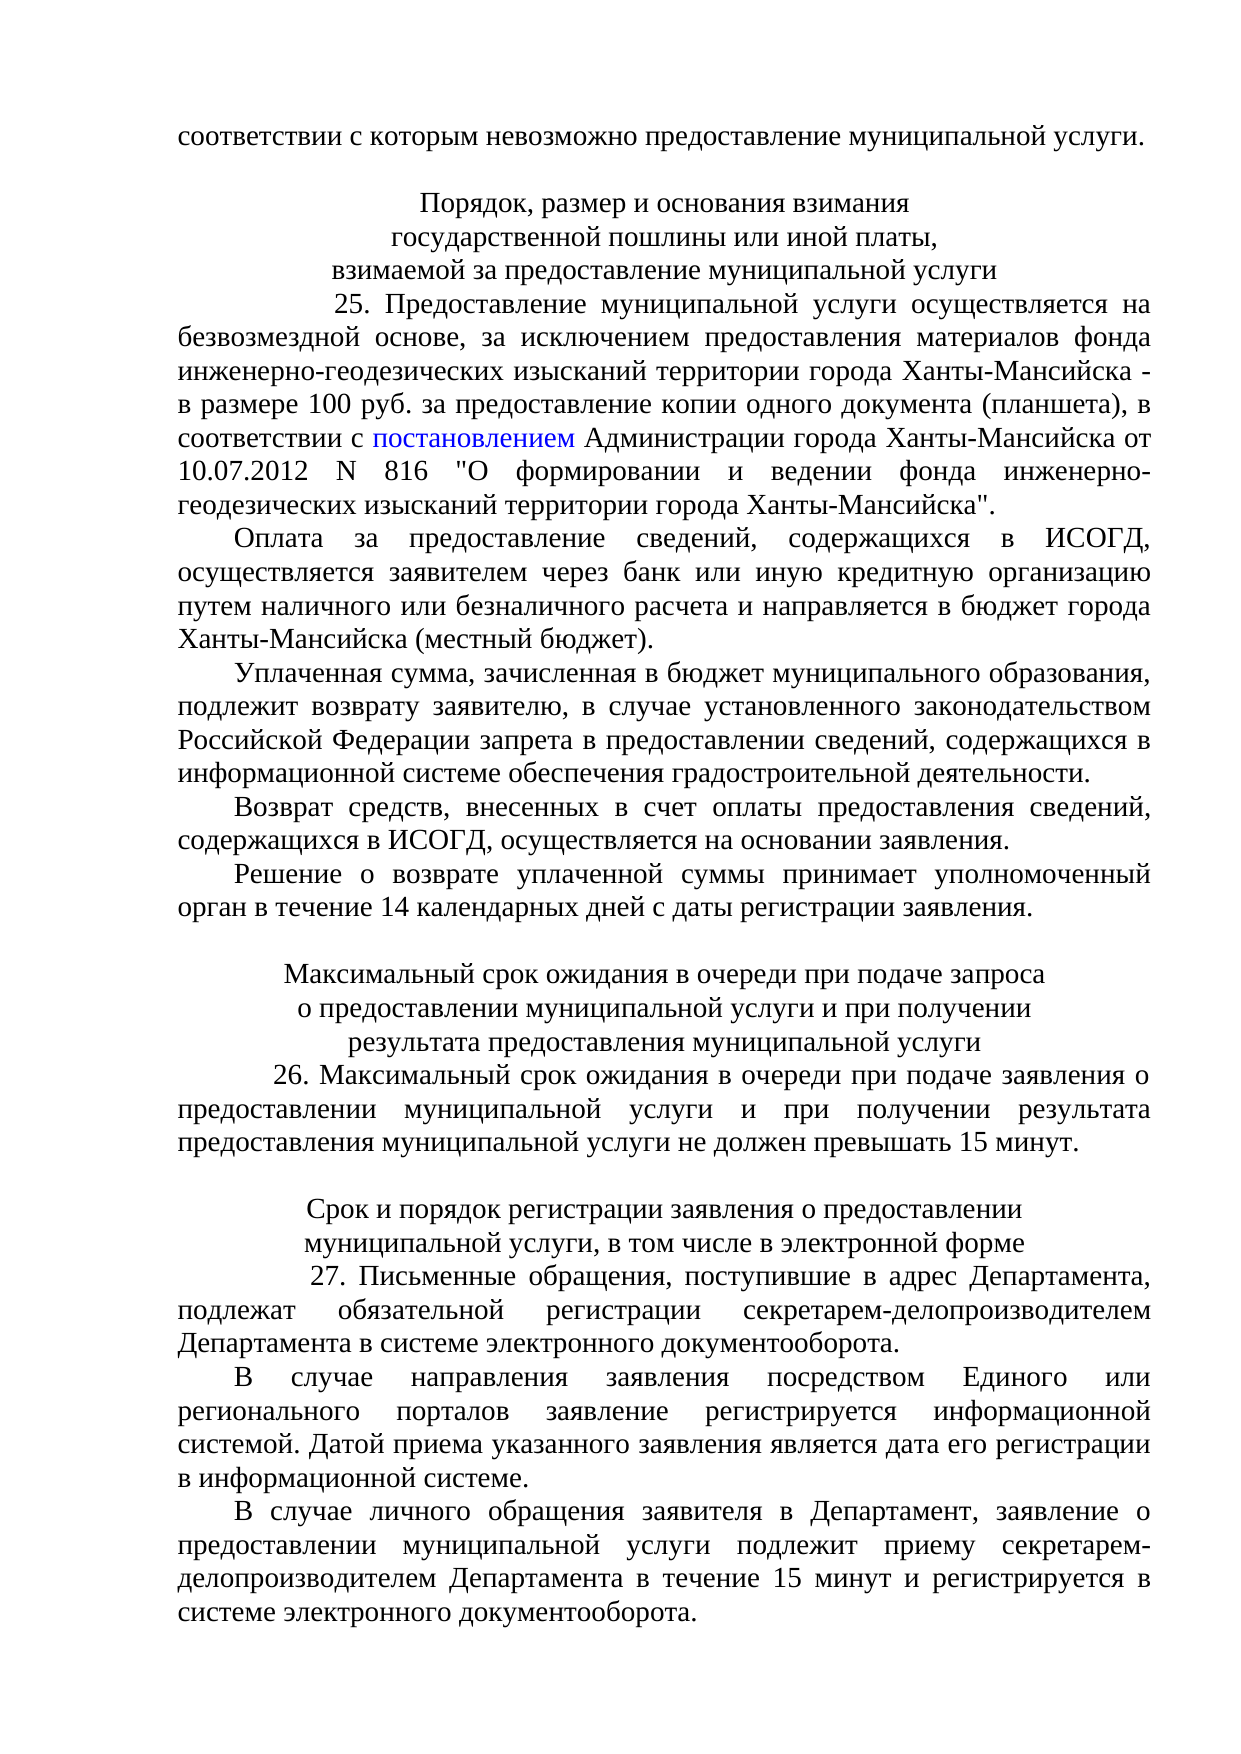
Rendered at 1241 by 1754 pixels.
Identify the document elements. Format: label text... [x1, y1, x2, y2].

text В случае направления заявления посредством Единого или регионального порталов заявление регистрируется информационной системой. Датой приема указанного заявления является дата его регистрации в информационной системе. [177, 1359, 1152, 1493]
text В случае личного обращения заявителя в Департамент, заявление о предоставлении муниципальной услуги подлежит приему секретарем-делопроизводителем Департамента в течение 15 минут и регистрируется в системе электронного документооборота. [177, 1493, 1152, 1627]
text муниципальной услуги, в том числе в электронной форме [177, 1225, 1152, 1258]
text Решение о возврате уплаченной суммы принимает уполномоченный орган в течение 14 календарных дней с даты регистрации заявления. [177, 856, 1152, 923]
text Порядок, размер и основания взимания [177, 185, 1152, 219]
text Возврат средств, внесенных в счет оплаты предоставления сведений, содержащихся в ИСОГД, осуществляется на основании заявления. [177, 789, 1152, 856]
text Срок и порядок регистрации заявления о предоставлении [177, 1191, 1152, 1225]
text 27. Письменные обращения, поступившие в адрес Департамента, подлежат обязательной регистрации секретарем-делопроизводителем Департамента в системе электронного документооборота. [177, 1258, 1152, 1359]
text о предоставлении муниципальной услуги и при получении [177, 990, 1152, 1024]
text результата предоставления муниципальной услуги [177, 1024, 1152, 1057]
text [177, 118, 1152, 152]
text взимаемой за предоставление муниципальной услуги [177, 252, 1152, 286]
text Максимальный срок ожидания в очереди при подаче запроса [177, 957, 1152, 990]
text Оплата за предоставление сведений, содержащихся в ИСОГД, осуществляется заявителем через банк или иную кредитную организацию путем наличного или безналичного расчета и направляется в бюджет города Ханты-Мансийска (местный бюджет). [177, 521, 1152, 655]
text 25. Предоставление муниципальной услуги осуществляется на безвозмездной основе, за исключением предоставления материалов фонда инженерно-геодезических изысканий территории города Ханты-Мансийска - в размере 100 руб. за предоставление копии одного документа (планшета), в соответствии с постановлением Администрации города Ханты-Мансийска от 10.07.2012 N 816 "О формировании и ведении фонда инженерно-геодезических изысканий территории города Ханты-Мансийска". [177, 286, 1152, 521]
text государственной пошлины или иной платы, [177, 219, 1152, 252]
text Уплаченная сумма, зачисленная в бюджет муниципального образования, подлежит возврату заявителю, в случае установленного законодательством Российской Федерации запрета в предоставлении сведений, содержащихся в информационной системе обеспечения градостроительной деятельности. [177, 655, 1152, 789]
text 26. Максимальный срок ожидания в очереди при подаче заявления о предоставлении муниципальной услуги и при получении результата предоставления муниципальной услуги не должен превышать 15 минут. [177, 1057, 1152, 1158]
